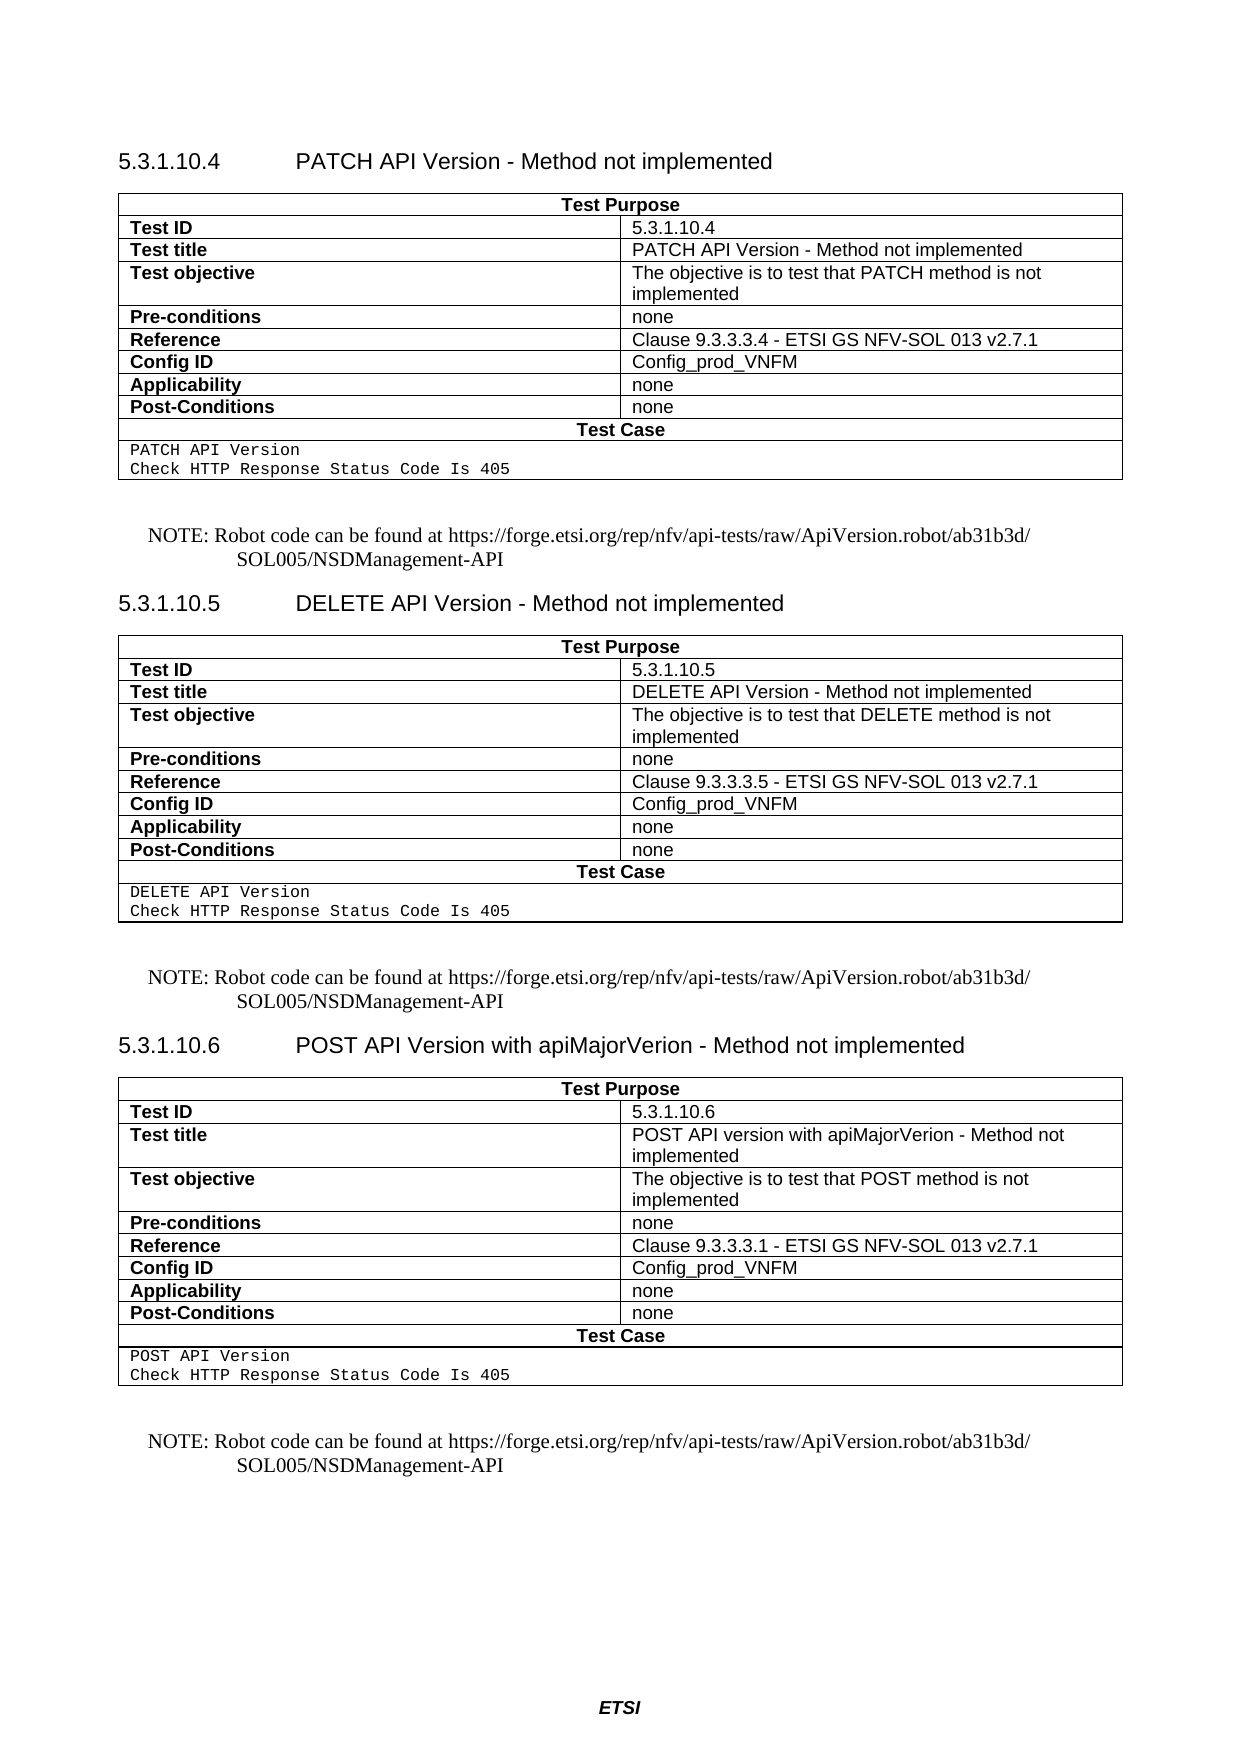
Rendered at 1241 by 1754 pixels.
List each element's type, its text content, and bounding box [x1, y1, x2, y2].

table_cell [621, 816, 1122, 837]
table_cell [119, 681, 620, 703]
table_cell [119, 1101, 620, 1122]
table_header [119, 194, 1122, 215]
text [148, 523, 1122, 571]
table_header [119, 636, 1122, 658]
text NOTE: Robot code can be found at https://forge.etsi.org/rep/nfv/api-tests/raw/ApiVersion.robot/ab31b3d/SOL005/NSDManagement-API [148, 1429, 1122, 1477]
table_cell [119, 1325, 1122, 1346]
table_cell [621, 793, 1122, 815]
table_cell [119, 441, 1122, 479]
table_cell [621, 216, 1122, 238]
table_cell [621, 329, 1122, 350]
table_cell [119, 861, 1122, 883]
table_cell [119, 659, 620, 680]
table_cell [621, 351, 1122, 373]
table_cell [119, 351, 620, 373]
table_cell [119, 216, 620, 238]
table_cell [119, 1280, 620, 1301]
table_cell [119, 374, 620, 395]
subtitle 5.3.1.10.4 PATCH API Version - Method not implemented [118, 148, 1122, 174]
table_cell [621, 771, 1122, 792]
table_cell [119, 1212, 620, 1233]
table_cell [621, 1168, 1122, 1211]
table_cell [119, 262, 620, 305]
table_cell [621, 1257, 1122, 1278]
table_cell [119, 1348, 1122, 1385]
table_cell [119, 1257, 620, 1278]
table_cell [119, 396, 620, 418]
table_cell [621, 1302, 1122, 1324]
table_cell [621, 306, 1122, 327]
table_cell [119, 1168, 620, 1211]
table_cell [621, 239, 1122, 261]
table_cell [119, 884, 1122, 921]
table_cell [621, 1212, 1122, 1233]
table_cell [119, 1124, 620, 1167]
text NOTE: Robot code can be found at https://forge.etsi.org/rep/nfv/api-tests/raw/ApiVersion.robot/ab31b3d/SOL005/NSDManagement-API [148, 965, 1122, 1013]
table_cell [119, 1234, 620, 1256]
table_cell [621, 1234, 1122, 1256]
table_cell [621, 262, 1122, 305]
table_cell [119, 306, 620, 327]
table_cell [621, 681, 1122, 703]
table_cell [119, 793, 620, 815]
subtitle 5.3.1.10.6 POST API Version with apiMajorVerion - Method not implemented [118, 1032, 1122, 1058]
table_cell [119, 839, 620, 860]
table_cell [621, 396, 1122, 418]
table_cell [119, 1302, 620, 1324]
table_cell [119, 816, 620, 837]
subtitle 5.3.1.10.5 DELETE API Version - Method not implemented [118, 590, 1122, 616]
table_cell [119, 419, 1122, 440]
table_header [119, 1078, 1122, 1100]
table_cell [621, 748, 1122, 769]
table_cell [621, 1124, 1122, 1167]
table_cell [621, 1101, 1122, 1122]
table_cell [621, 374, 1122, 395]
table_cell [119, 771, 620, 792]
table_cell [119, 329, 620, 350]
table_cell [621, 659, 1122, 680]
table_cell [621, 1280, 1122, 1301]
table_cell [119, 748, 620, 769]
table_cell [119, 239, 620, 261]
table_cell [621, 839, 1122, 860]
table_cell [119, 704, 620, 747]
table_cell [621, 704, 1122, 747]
